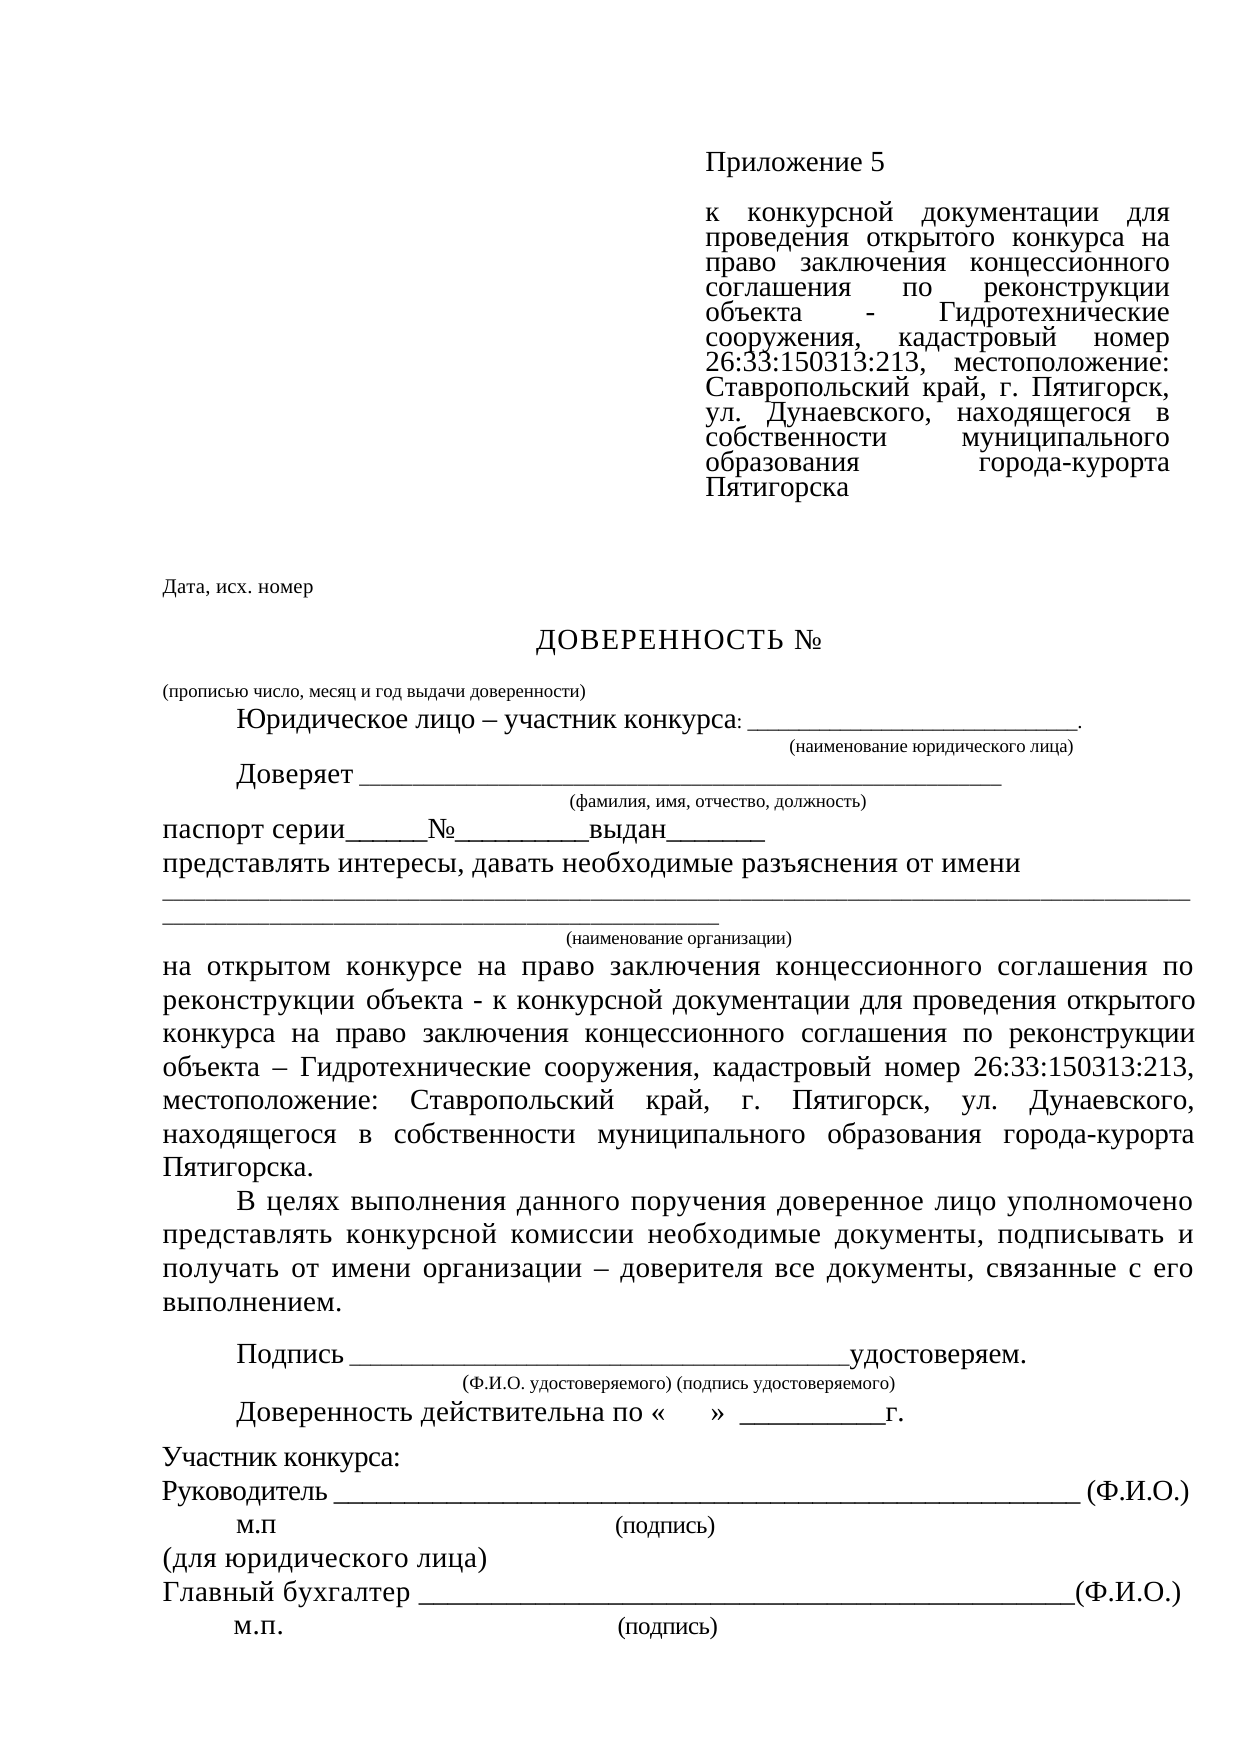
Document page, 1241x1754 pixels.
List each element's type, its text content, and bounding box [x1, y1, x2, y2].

text Дата, исх. номер [162, 574, 1195, 598]
table_header Приложение 5 к конкурсной документации для проведения открытого конкурса на право заключения концессионного соглашения по реконструкции объекта - Гидротехнические сооружения, кадастровый номер 26:33:150313:213, местоположение: Ставропольский край, г. Пятигорск, ул. Дунаевского, находящегося в собственности муниципального образования города-курорта Пятигорска [694, 151, 1181, 550]
text (наименование организации) [162, 927, 1195, 948]
text Юридическое лицо – участник конкурса: ________________________________. [162, 701, 1195, 735]
text Доверенность действительна по « » __________г. [162, 1394, 1195, 1428]
text (Ф.И.О. удостоверяемого) (подпись удостоверяемого) [162, 1370, 1195, 1394]
text (фамилия, имя, отчество, должность) [162, 790, 1195, 812]
text В целях выполнения данного поручения доверенное лицо уполномочено представлять конкурсной комиссии необходимые документы, подписывать и получать от имени организации – доверителя все документы, связанные с его выполнением. [162, 1183, 1195, 1317]
text м.п. (подпись) [162, 1607, 1195, 1641]
text паспорт серии № выдан [162, 812, 1195, 845]
text Доверяет ____________________________________________________________ [162, 756, 1195, 790]
text на открытом конкурсе на право заключения концессионного соглашения по реконструкции объекта - к конкурсной документации для проведения открытого конкурса на право заключения концессионного соглашения по реконструкции объекта – Гидротехнические сооружения, кадастровый номер 26:33:150313:213, местоположение: Ставропольский край, г. Пятигорск, ул. Дунаевского, находящегося в собственности муниципального образования города-курорта Пятигорска. [162, 948, 1195, 1183]
text Главный бухгалтер _____________________________________________(Ф.И.О.) [162, 1574, 1195, 1607]
text м.п (подпись) [161, 1507, 1195, 1540]
text представлять интересы, давать необходимые разъяснения от имени ____________________________________________________________________________________________________________________________________________________ [162, 845, 1195, 927]
text Участник конкурса: [161, 1439, 1195, 1473]
text (наименование юридического лица) [162, 735, 1195, 756]
text (для юридического лица) [162, 1540, 1195, 1574]
text ДОВЕРЕННОСТЬ № [162, 622, 1195, 656]
text Подпись ________________________________________________удостоверяем. [162, 1336, 1195, 1370]
text Руководитель _____________________________________________________ (Ф.И.О.) [161, 1473, 1195, 1507]
text (прописью число, месяц и год выдачи доверенности) [162, 680, 1195, 701]
